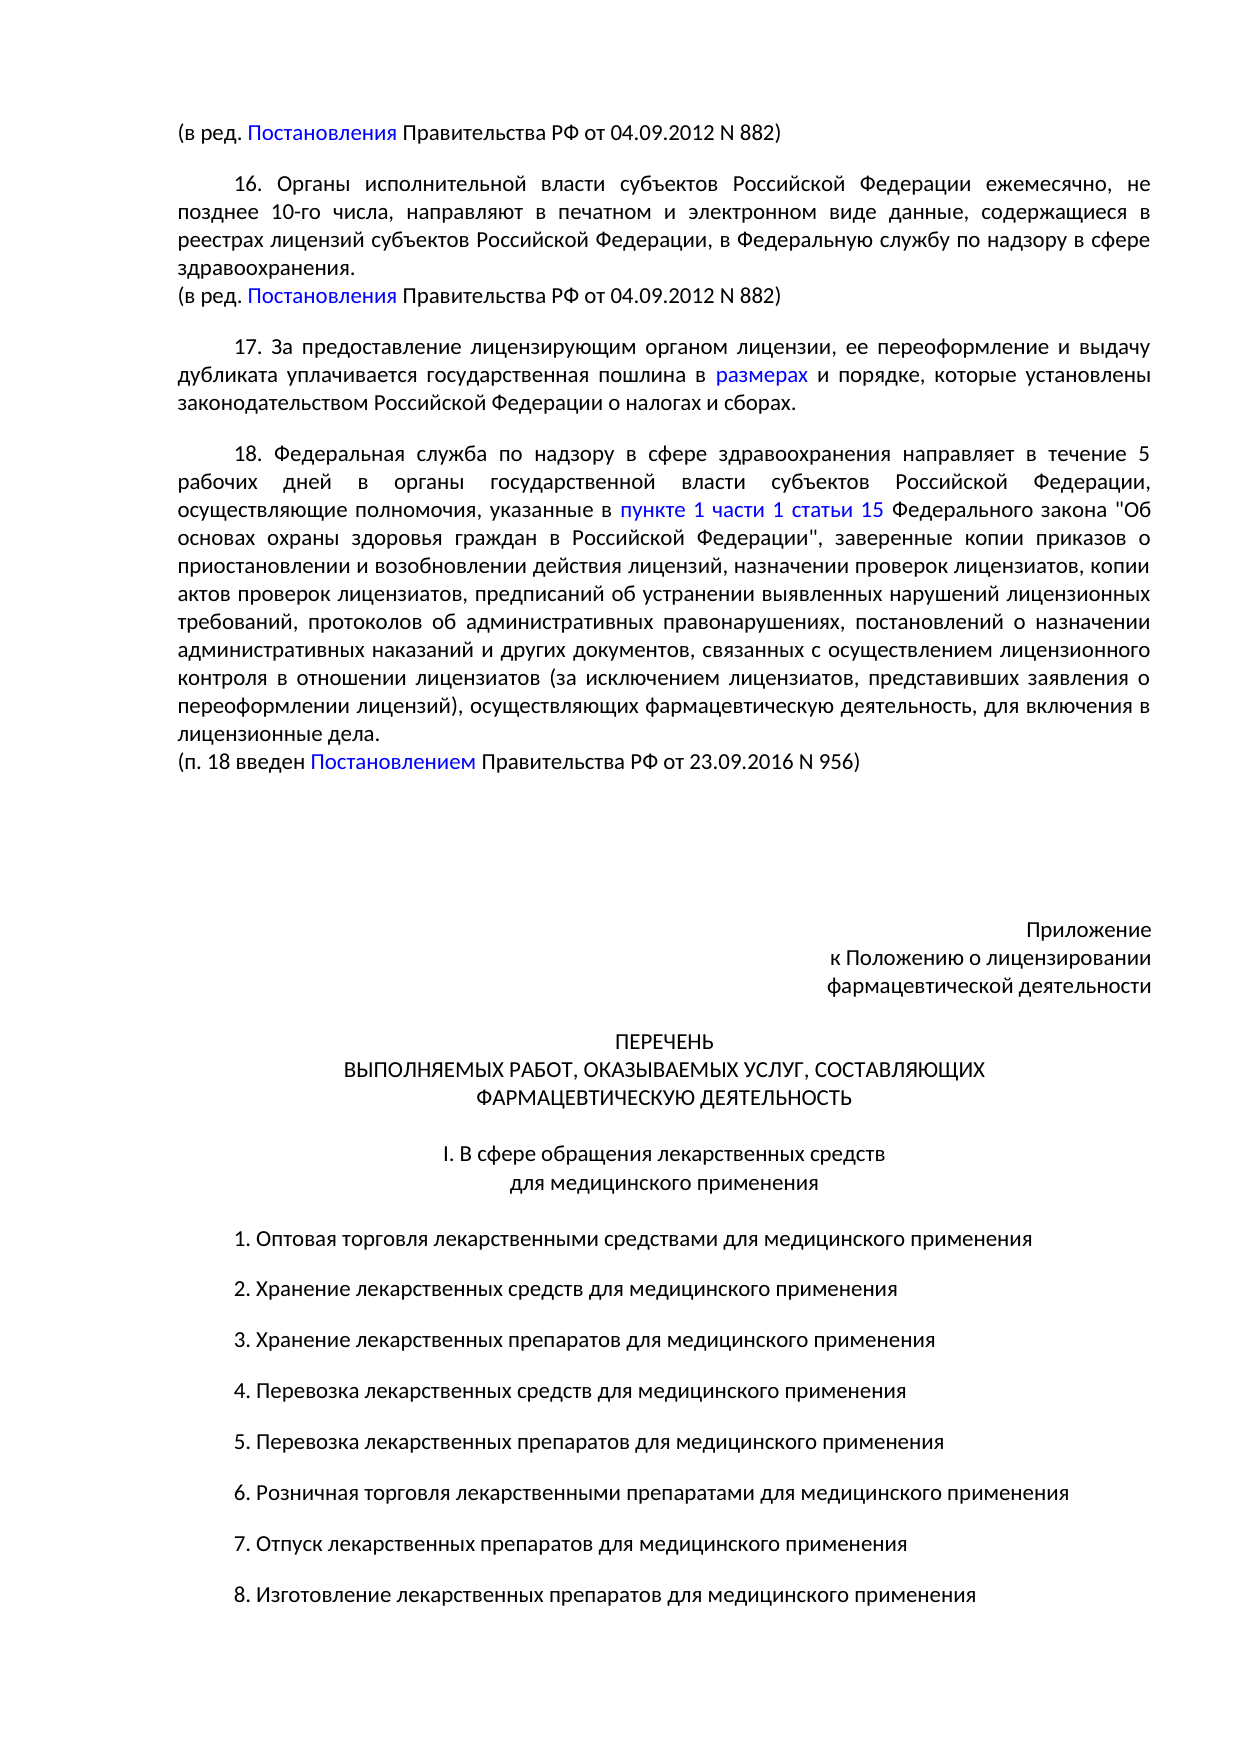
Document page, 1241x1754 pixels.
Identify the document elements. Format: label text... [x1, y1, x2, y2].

text 17. За предоставление лицензирующим органом лицензии, ее переоформление и выдачу дубликата уплачивается государственная пошлина в размерах и порядке, которые установлены законодательством Российской Федерации о налогах и сборах. [177, 332, 1152, 416]
text (в ред. Постановления Правительства РФ от 04.09.2012 N 882) [177, 118, 1152, 146]
text 1. Оптовая торговля лекарственными средствами для медицинского применения [177, 1224, 1152, 1252]
text ФАРМАЦЕВТИЧЕСКУЮ ДЕЯТЕЛЬНОСТЬ [177, 1083, 1152, 1112]
text 2. Хранение лекарственных средств для медицинского применения [177, 1274, 1152, 1303]
text к Положению о лицензировании [177, 943, 1152, 971]
text 5. Перевозка лекарственных препаратов для медицинского применения [177, 1427, 1152, 1455]
text фармацевтической деятельности [177, 971, 1152, 999]
text 7. Отпуск лекарственных препаратов для медицинского применения [177, 1529, 1152, 1557]
text ПЕРЕЧЕНЬ [177, 1027, 1152, 1056]
text ВЫПОЛНЯЕМЫХ РАБОТ, ОКАЗЫВАЕМЫХ УСЛУГ, СОСТАВЛЯЮЩИХ [177, 1056, 1152, 1083]
text для медицинского применения [177, 1168, 1152, 1196]
text 16. Органы исполнительной власти субъектов Российской Федерации ежемесячно, не позднее 10-го числа, направляют в печатном и электронном виде данные, содержащиеся в реестрах лицензий субъектов Российской Федерации, в Федеральную службу по надзору в сфере здравоохранения. [177, 169, 1152, 281]
text 4. Перевозка лекарственных средств для медицинского применения [177, 1376, 1152, 1404]
text (п. 18 введен Постановлением Правительства РФ от 23.09.2016 N 956) [177, 747, 1152, 775]
text 3. Хранение лекарственных препаратов для медицинского применения [177, 1326, 1152, 1353]
text Приложение [177, 915, 1152, 943]
text 18. Федеральная служба по надзору в сфере здравоохранения направляет в течение 5 рабочих дней в органы государственной власти субъектов Российской Федерации, осуществляющие полномочия, указанные в пункте 1 части 1 статьи 15 Федерального закона "Об основах охраны здоровья граждан в Российской Федерации", заверенные копии приказов о приостановлении и возобновлении действия лицензий, назначении проверок лицензиатов, копии актов проверок лицензиатов, предписаний об устранении выявленных нарушений лицензионных требований, протоколов об административных правонарушениях, постановлений о назначении административных наказаний и других документов, связанных с осуществлением лицензионного контроля в отношении лицензиатов (за исключением лицензиатов, представивших заявления о переоформлении лицензий), осуществляющих фармацевтическую деятельность, для включения в лицензионные дела. [177, 439, 1152, 747]
text I. В сфере обращения лекарственных средств [177, 1139, 1152, 1168]
text 6. Розничная торговля лекарственными препаратами для медицинского применения [177, 1478, 1152, 1506]
text (в ред. Постановления Правительства РФ от 04.09.2012 N 882) [177, 281, 1152, 309]
text 8. Изготовление лекарственных препаратов для медицинского применения [177, 1580, 1152, 1608]
